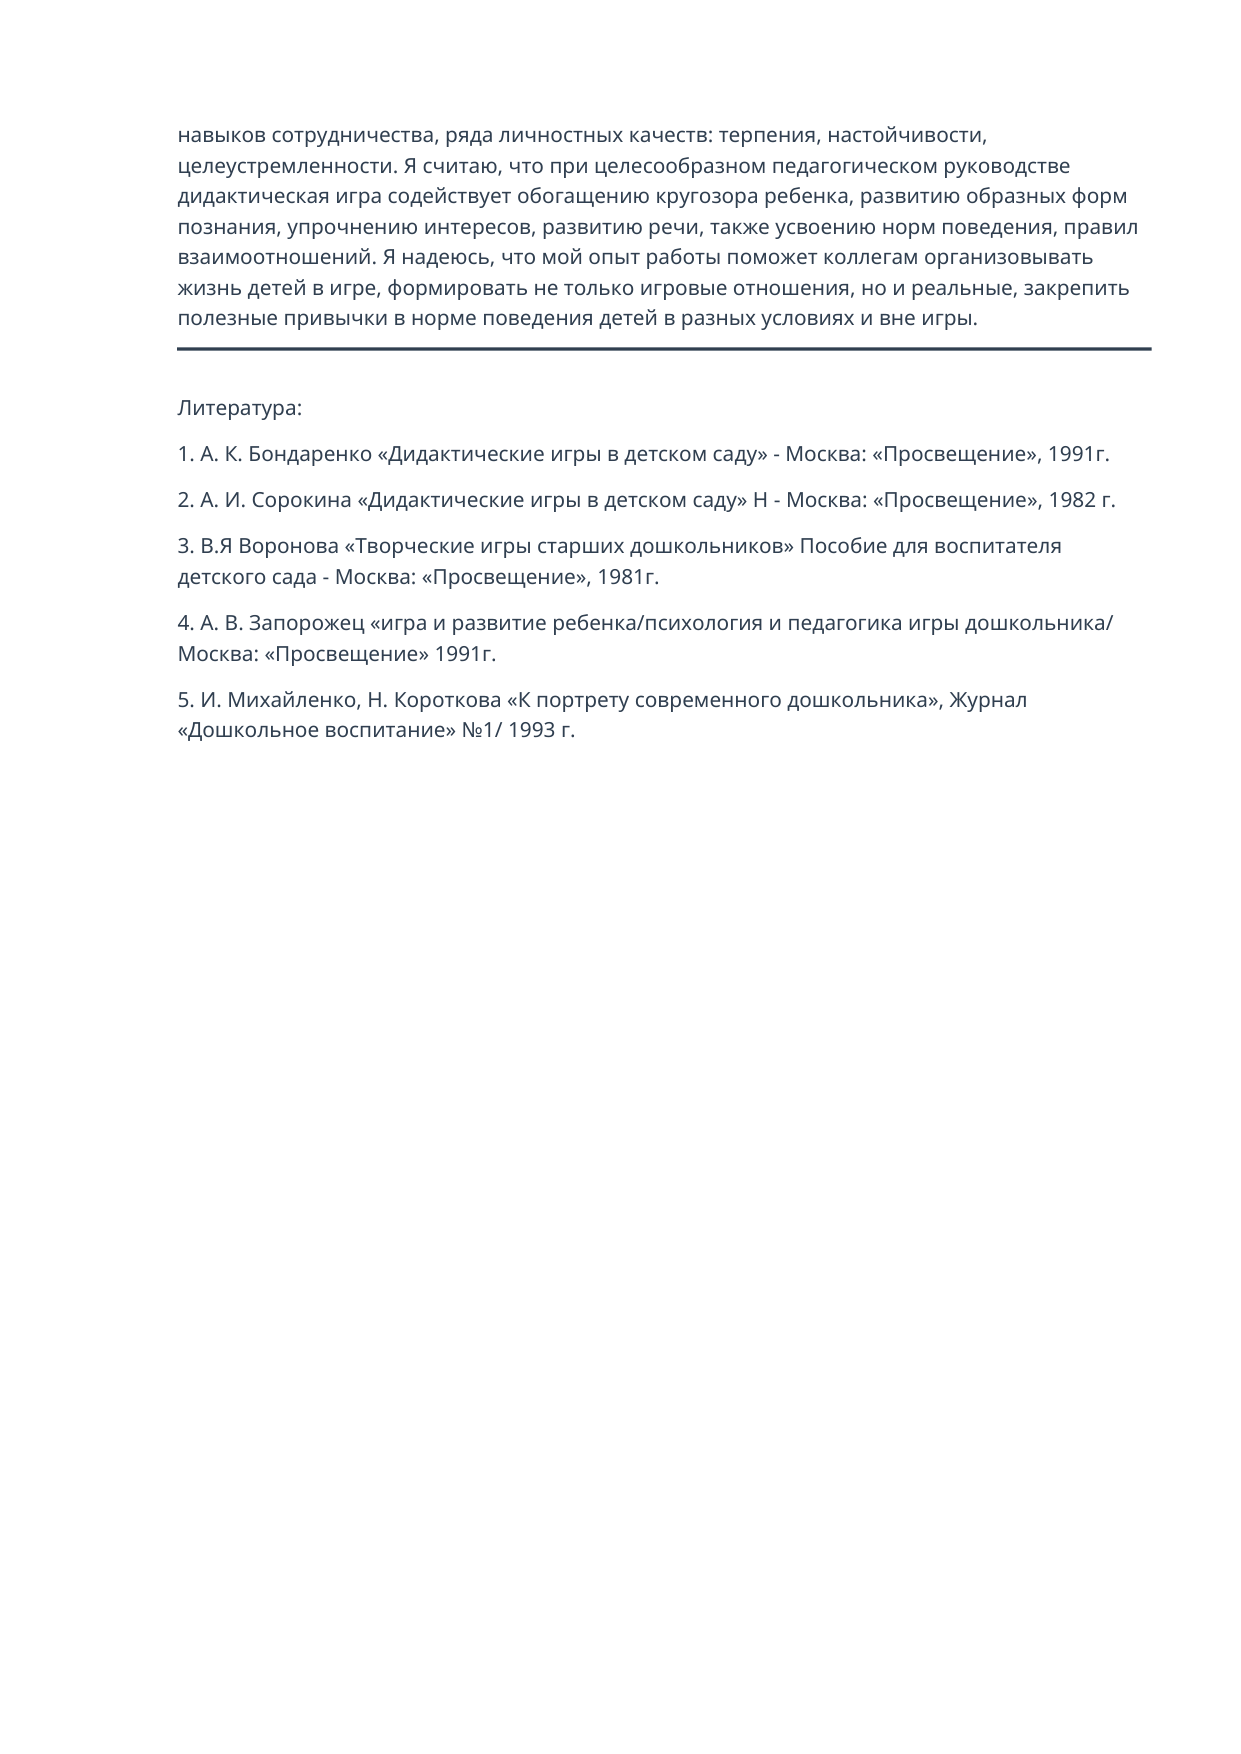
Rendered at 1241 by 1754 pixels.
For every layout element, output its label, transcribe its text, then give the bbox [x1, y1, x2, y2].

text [177, 118, 1152, 332]
text Литература: [177, 391, 1152, 422]
text 3. В.Я Воронова «Творческие игры старших дошкольников» Пособие для воспитателя детского сада - Москва: «Просвещение», 1981г. [177, 529, 1152, 591]
text 5. И. Михайленко, Н. Короткова «К портрету современного дошкольника», Журнал «Дошкольное воспитание» №1/ 1993 г. [177, 683, 1152, 744]
text 1. А. К. Бондаренко «Дидактические игры в детском саду» - Москва: «Просвещение», 1991г. [177, 437, 1152, 468]
text 2. А. И. Сорокина «Дидактические игры в детском саду» Н - Москва: «Просвещение», 1982 г. [177, 483, 1152, 514]
text 4. А. В. Запорожец «игра и развитие ребенка/психология и педагогика игры дошкольника/ Москва: «Просвещение» 1991г. [177, 606, 1152, 667]
